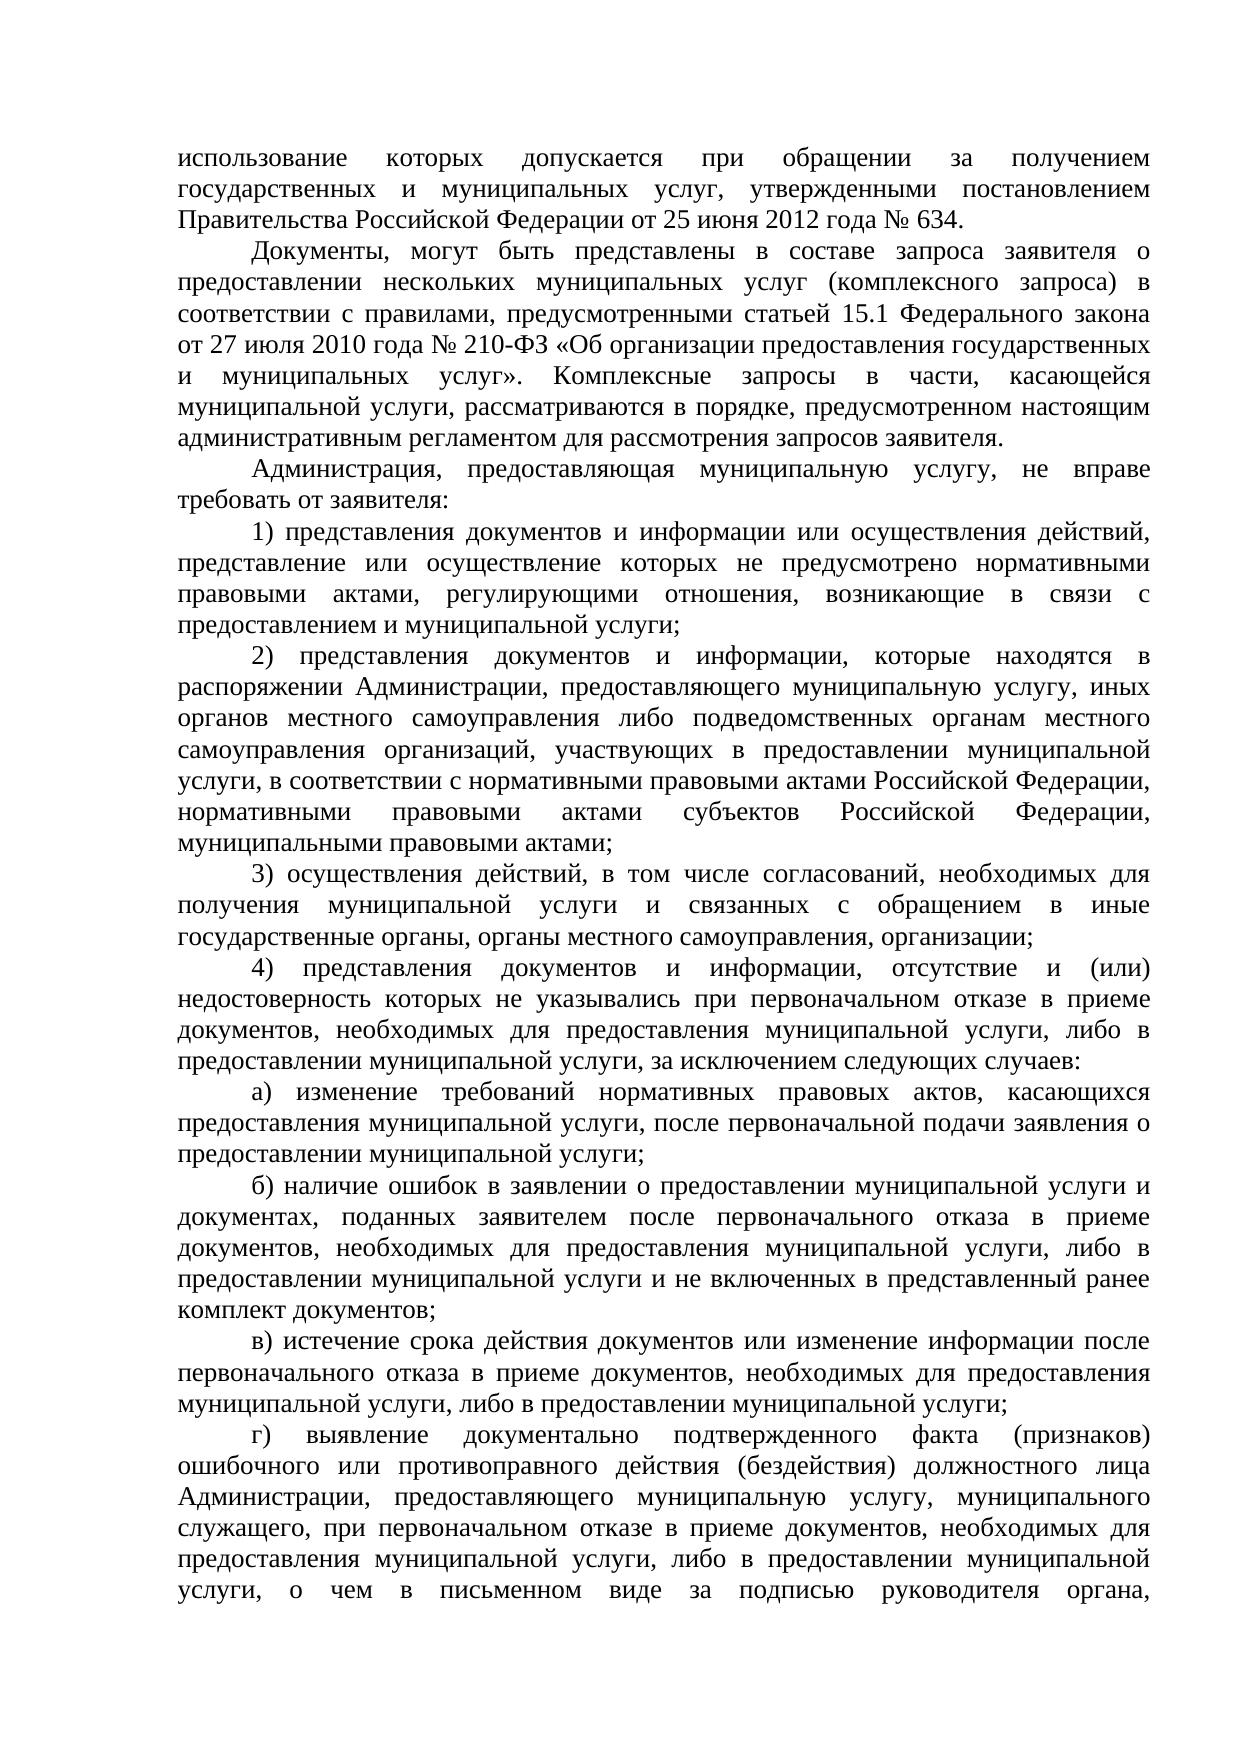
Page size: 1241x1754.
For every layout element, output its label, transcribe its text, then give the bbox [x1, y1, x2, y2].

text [177, 1418, 1152, 1605]
text 2) представления документов и информации, которые находятся в распоряжении Администрации, предоставляющего муниципальную услугу, иных органов местного самоуправления либо подведомственных органам местного самоуправления организаций, участвующих в предоставлении муниципальной услуги, в соответствии с нормативными правовыми актами Российской Федерации, нормативными правовыми актами субъектов Российской Федерации, муниципальными правовыми актами; [177, 639, 1152, 857]
text Администрация, предоставляющая муниципальную услугу, не вправе требовать от заявителя: [177, 452, 1152, 515]
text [177, 141, 1152, 234]
text 1) представления документов и информации или осуществления действий, представление или осуществление которых не предусмотрено нормативными правовыми актами, регулирующими отношения, возникающие в связи с предоставлением и муниципальной услуги; [177, 515, 1152, 639]
text 3) осуществления действий, в том числе согласований, необходимых для получения муниципальной услуги и связанных с обращением в иные государственные органы, органы местного самоуправления, организации; [177, 857, 1152, 951]
text 4) представления документов и информации, отсутствие и (или) недостоверность которых не указывались при первоначальном отказе в приеме документов, необходимых для предоставления муниципальной услуги, либо в предоставлении муниципальной услуги, за исключением следующих случаев: [177, 951, 1152, 1075]
text Документы, могут быть представлены в составе запроса заявителя о предоставлении нескольких муниципальных услуг (комплексного запроса) в соответствии с правилами, предусмотренными статьей 15.1 Федерального закона от 27 июля 2010 года № 210-ФЗ «Об организации предоставления государственных и муниципальных услуг». Комплексные запросы в части, касающейся муниципальной услуги, рассматриваются в порядке, предусмотренном настоящим административным регламентом для рассмотрения запросов заявителя. [177, 234, 1152, 452]
text а) изменение требований нормативных правовых актов, касающихся предоставления муниципальной услуги, после первоначальной подачи заявления о предоставлении муниципальной услуги; [177, 1075, 1152, 1169]
text в) истечение срока действия документов или изменение информации после первоначального отказа в приеме документов, необходимых для предоставления муниципальной услуги, либо в предоставлении муниципальной услуги; [177, 1324, 1152, 1418]
text б) наличие ошибок в заявлении о предоставлении муниципальной услуги и документах, поданных заявителем после первоначального отказа в приеме документов, необходимых для предоставления муниципальной услуги, либо в предоставлении муниципальной услуги и не включенных в представленный ранее комплект документов; [177, 1169, 1152, 1324]
